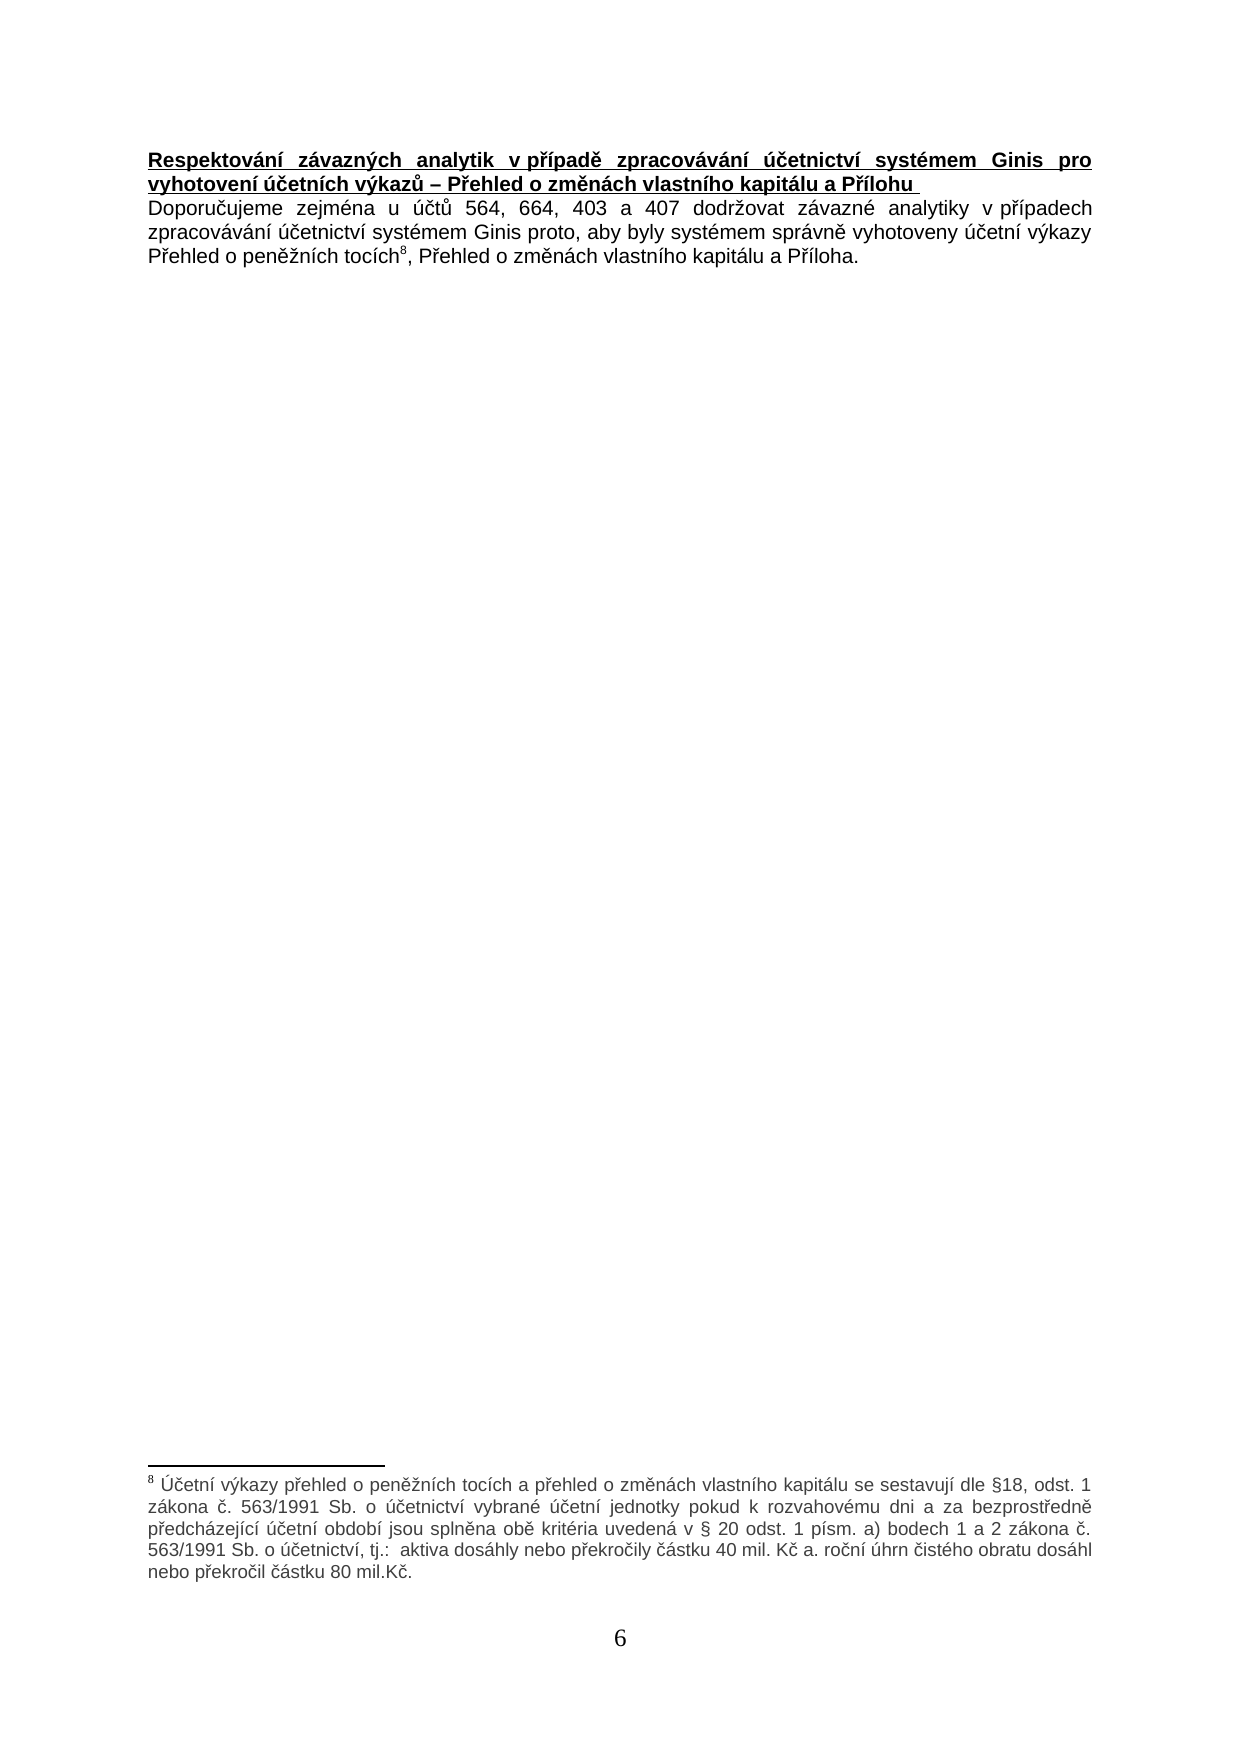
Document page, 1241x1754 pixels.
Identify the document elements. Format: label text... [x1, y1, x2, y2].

text Respektování závazných analytik v případě zpracovávání účetnictví systémem Ginis pro vyhotovení účetních výkazů – Přehled o změnách vlastního kapitálu a Přílohu [148, 148, 1093, 196]
text Doporučujeme zejména u účtů 564, 664, 403 a 407 dodržovat závazné analytiky v případech zpracovávání účetnictví systémem Ginis proto, aby byly systémem správně vyhotoveny účetní výkazy Přehled o peněžních tocích, Přehled o změnách vlastního kapitálu a Příloha. [148, 196, 1093, 267]
